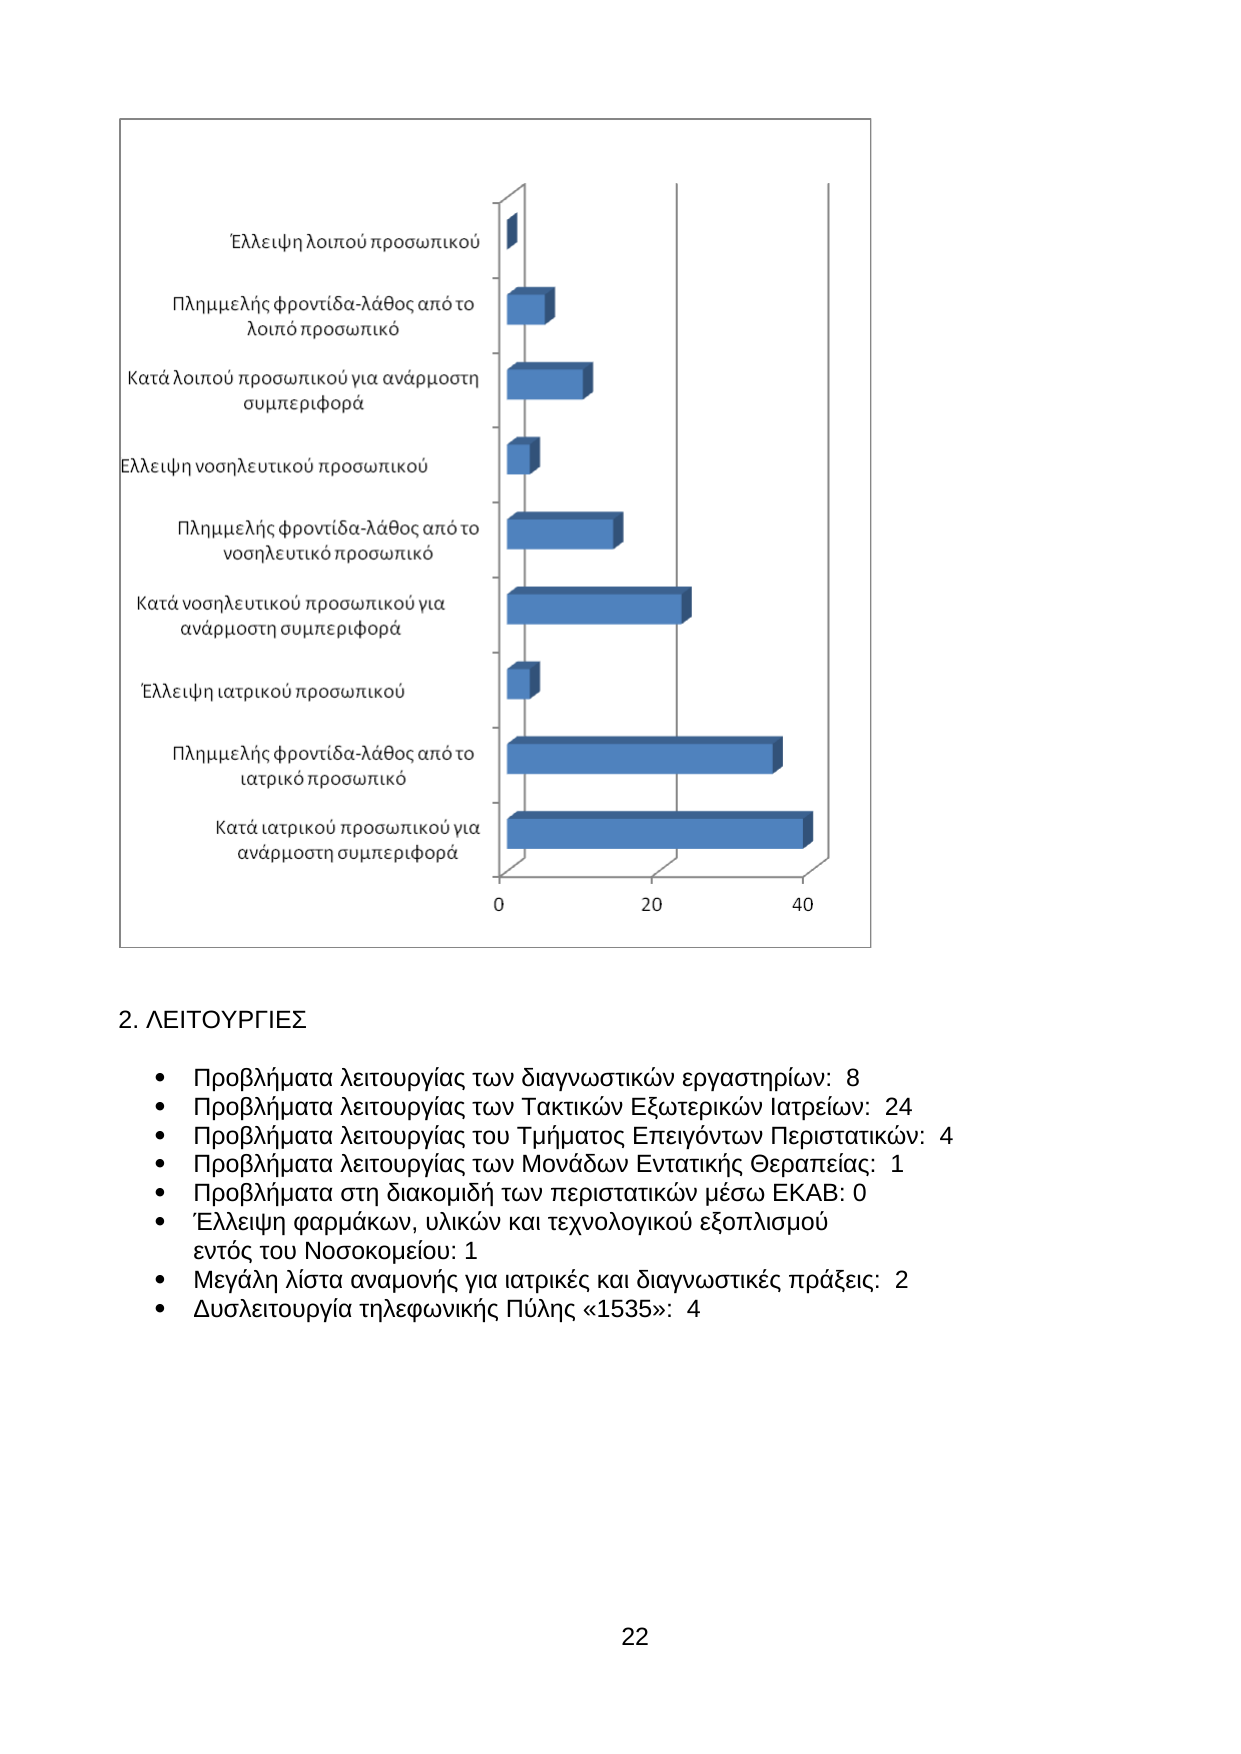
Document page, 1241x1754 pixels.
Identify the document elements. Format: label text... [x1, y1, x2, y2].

list Προβλήματα λειτουργίας των Τακτικών Εξωτερικών Ιατρείων: 24 [156, 1092, 1152, 1121]
list Προβλήματα στη διακομιδή των περιστατικών μέσω ΕΚΑΒ: 0 [156, 1178, 1152, 1207]
list Προβλήματα λειτουργίας των διαγνωστικών εργαστηρίων: 8 [156, 1063, 1152, 1092]
text 2. ΛΕΙΤΟΥΡΓΙΕΣ [118, 1005, 1152, 1034]
list Έλλειψη φαρμάκων, υλικών και τεχνολογικού εξοπλισμού [156, 1207, 1152, 1236]
picture [118, 118, 872, 948]
list εντός του Νοσοκομείου: 1 [193, 1236, 1152, 1265]
list Μεγάλη λίστα αναμονής για ιατρικές και διαγνωστικές πράξεις: 2 [156, 1265, 1152, 1294]
list Προβλήματα λειτουργίας του Τμήματος Επειγόντων Περιστατικών: 4 [156, 1121, 1152, 1149]
list Προβλήματα λειτουργίας των Μονάδων Εντατικής Θεραπείας: 1 [156, 1149, 1152, 1178]
list Δυσλειτουργία τηλεφωνικής Πύλης «1535»: 4 [156, 1294, 1152, 1322]
